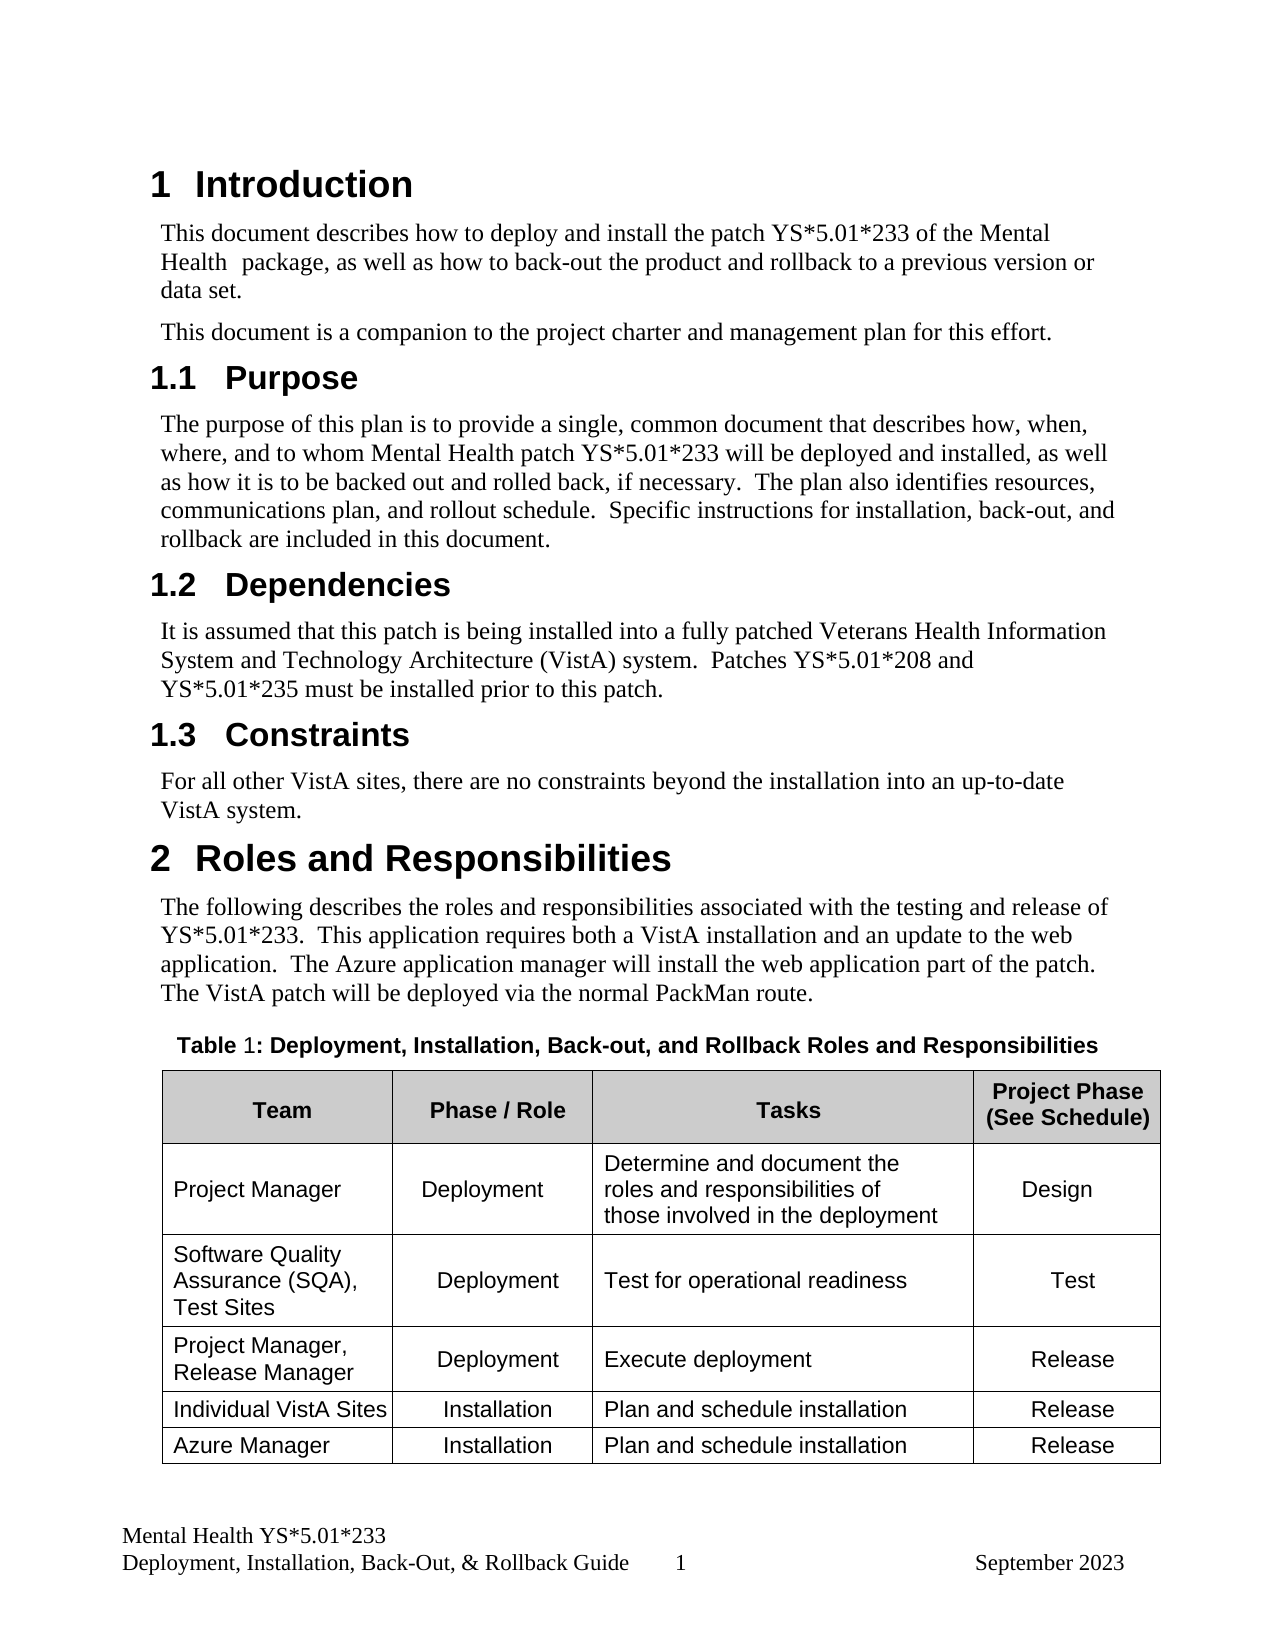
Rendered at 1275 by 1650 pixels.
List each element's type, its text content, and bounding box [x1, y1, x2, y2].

table_cell Deployment [393, 1144, 592, 1234]
table_cell Project Manager, Release Manager [163, 1327, 392, 1391]
table_cell Installation [393, 1428, 592, 1463]
table_cell Release [974, 1327, 1160, 1391]
text For all other VistA sites, there are no constraints beyond the installation into an up-to-date VistA system. [160, 766, 1125, 823]
table_header Tasks [593, 1071, 973, 1143]
subtitle Purpose [150, 358, 1125, 397]
table_cell Plan and schedule installation [593, 1392, 973, 1427]
text This document describes how to deploy and install the patch YS*5.01*233 of the Mental Health package, as well as how to back-out the product and rollback to a previous version or data set. [160, 218, 1116, 304]
table_header Phase / Role [393, 1071, 592, 1143]
table_cell Release [974, 1392, 1160, 1427]
table_cell Execute deployment [593, 1327, 973, 1391]
table_cell Design [974, 1144, 1160, 1234]
table_cell Individual VistA Sites [163, 1392, 392, 1427]
table_header Team [163, 1071, 392, 1143]
text It is assumed that this patch is being installed into a fully patched Veterans Health Information System and Technology Architecture (VistA) system. Patches YS*5.01*208 and YS*5.01*235 must be installed prior to this patch. [160, 616, 1116, 702]
subtitle Dependencies [150, 565, 1125, 604]
table_cell Azure Manager [163, 1428, 392, 1463]
text This document is a companion to the project charter and management plan for this effort. [160, 317, 1068, 346]
table_cell Release [974, 1428, 1160, 1463]
subtitle Roles and Responsibilities [150, 836, 1125, 879]
table_header Project Phase (See Schedule) [974, 1071, 1160, 1143]
table_cell Test [974, 1235, 1160, 1326]
subtitle Constraints [150, 715, 1125, 753]
table_cell Test for operational readiness [593, 1235, 973, 1326]
table_cell Software Quality Assurance (SQA), Test Sites [163, 1235, 392, 1326]
table_cell Determine and document the roles and responsibilities of those involved in the deployment [593, 1144, 973, 1234]
table_cell Deployment [393, 1235, 592, 1326]
text The following describes the roles and responsibilities associated with the testing and release of YS*5.01*233. This application requires both a VistA installation and an update to the web application. The Azure application manager will install the web application part of the patch. The VistA patch will be deployed via the normal PackMan route. [160, 892, 1116, 1007]
text The purpose of this plan is to provide a single, common document that describes how, when, where, and to whom Mental Health patch YS*5.01*233 will be deployed and installed, as well as how it is to be backed out and rolled back, if necessary. The plan also identifies resources, communications plan, and rollout schedule. Specific instructions for installation, back-out, and rollback are included in this document. [160, 409, 1116, 553]
table_cell Deployment [393, 1327, 592, 1391]
table_cell Project Manager [163, 1144, 392, 1234]
table_cell Installation [393, 1392, 592, 1427]
table_cell Plan and schedule installation [593, 1428, 973, 1463]
subtitle Introduction [150, 162, 1125, 206]
text Table 1: Deployment, Installation, Back-out, and Rollback Roles and Responsibilities [150, 1032, 1125, 1058]
